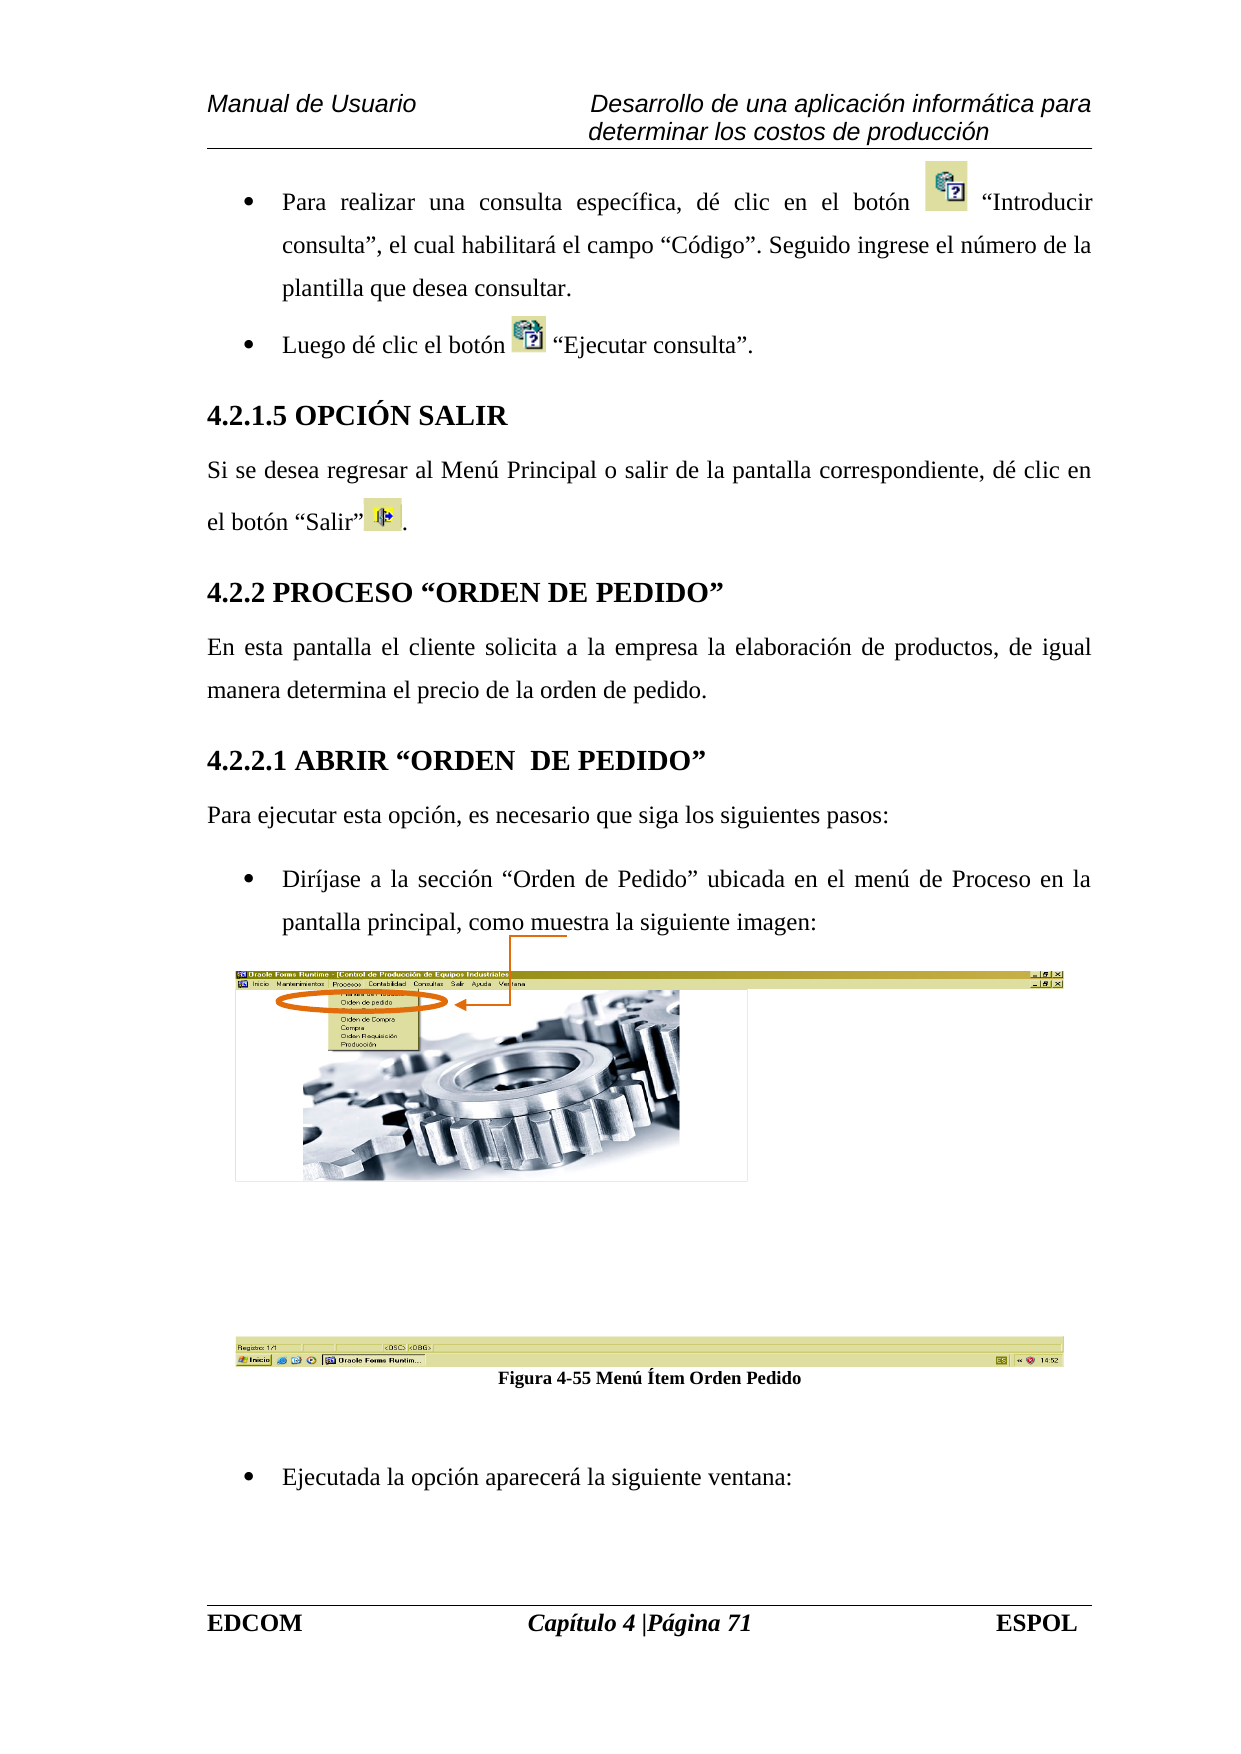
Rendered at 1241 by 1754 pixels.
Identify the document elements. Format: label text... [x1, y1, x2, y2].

picture [235, 971, 1064, 1367]
text Figura 4-55 Menú Ítem Orden Pedido [207, 1367, 1092, 1388]
subtitle 4.2.2 PROCESO “ORDEN DE PEDIDO” [207, 576, 1092, 609]
picture [511, 316, 546, 354]
list Ejecutada la opción aparecerá la siguiente ventana: [244, 1462, 1092, 1491]
picture [363, 498, 402, 531]
list Para realizar una consulta específica, dé clic en el botón “Introducir consulta”, el cual habilitará el campo “Código”. Seguido ingrese el número de la plantilla que desea consultar. [244, 162, 1092, 302]
subtitle 4.2.2.1 Abrir “Orden de pedido” [207, 743, 1092, 777]
text En esta pantalla el cliente solicita a la empresa la elaboración de productos, de igual manera determina el precio de la orden de pedido. [207, 632, 1092, 704]
list Diríjase a la sección “Orden de Pedido” ubicada en el menú de Proceso en la pantalla principal, como muestra la siguiente imagen: [244, 864, 1092, 936]
picture [925, 161, 968, 211]
text Para ejecutar esta opción, es necesario que siga los siguientes pasos: [207, 800, 1092, 829]
subtitle 4.2.1.5 Opción Salir [207, 398, 1092, 432]
text Si se desea regresar al Menú Principal o salir de la pantalla correspondiente, dé clic en el botón “Salir”. [207, 455, 1092, 536]
list Luego dé clic el botón “Ejecutar consulta”. [244, 316, 1092, 359]
